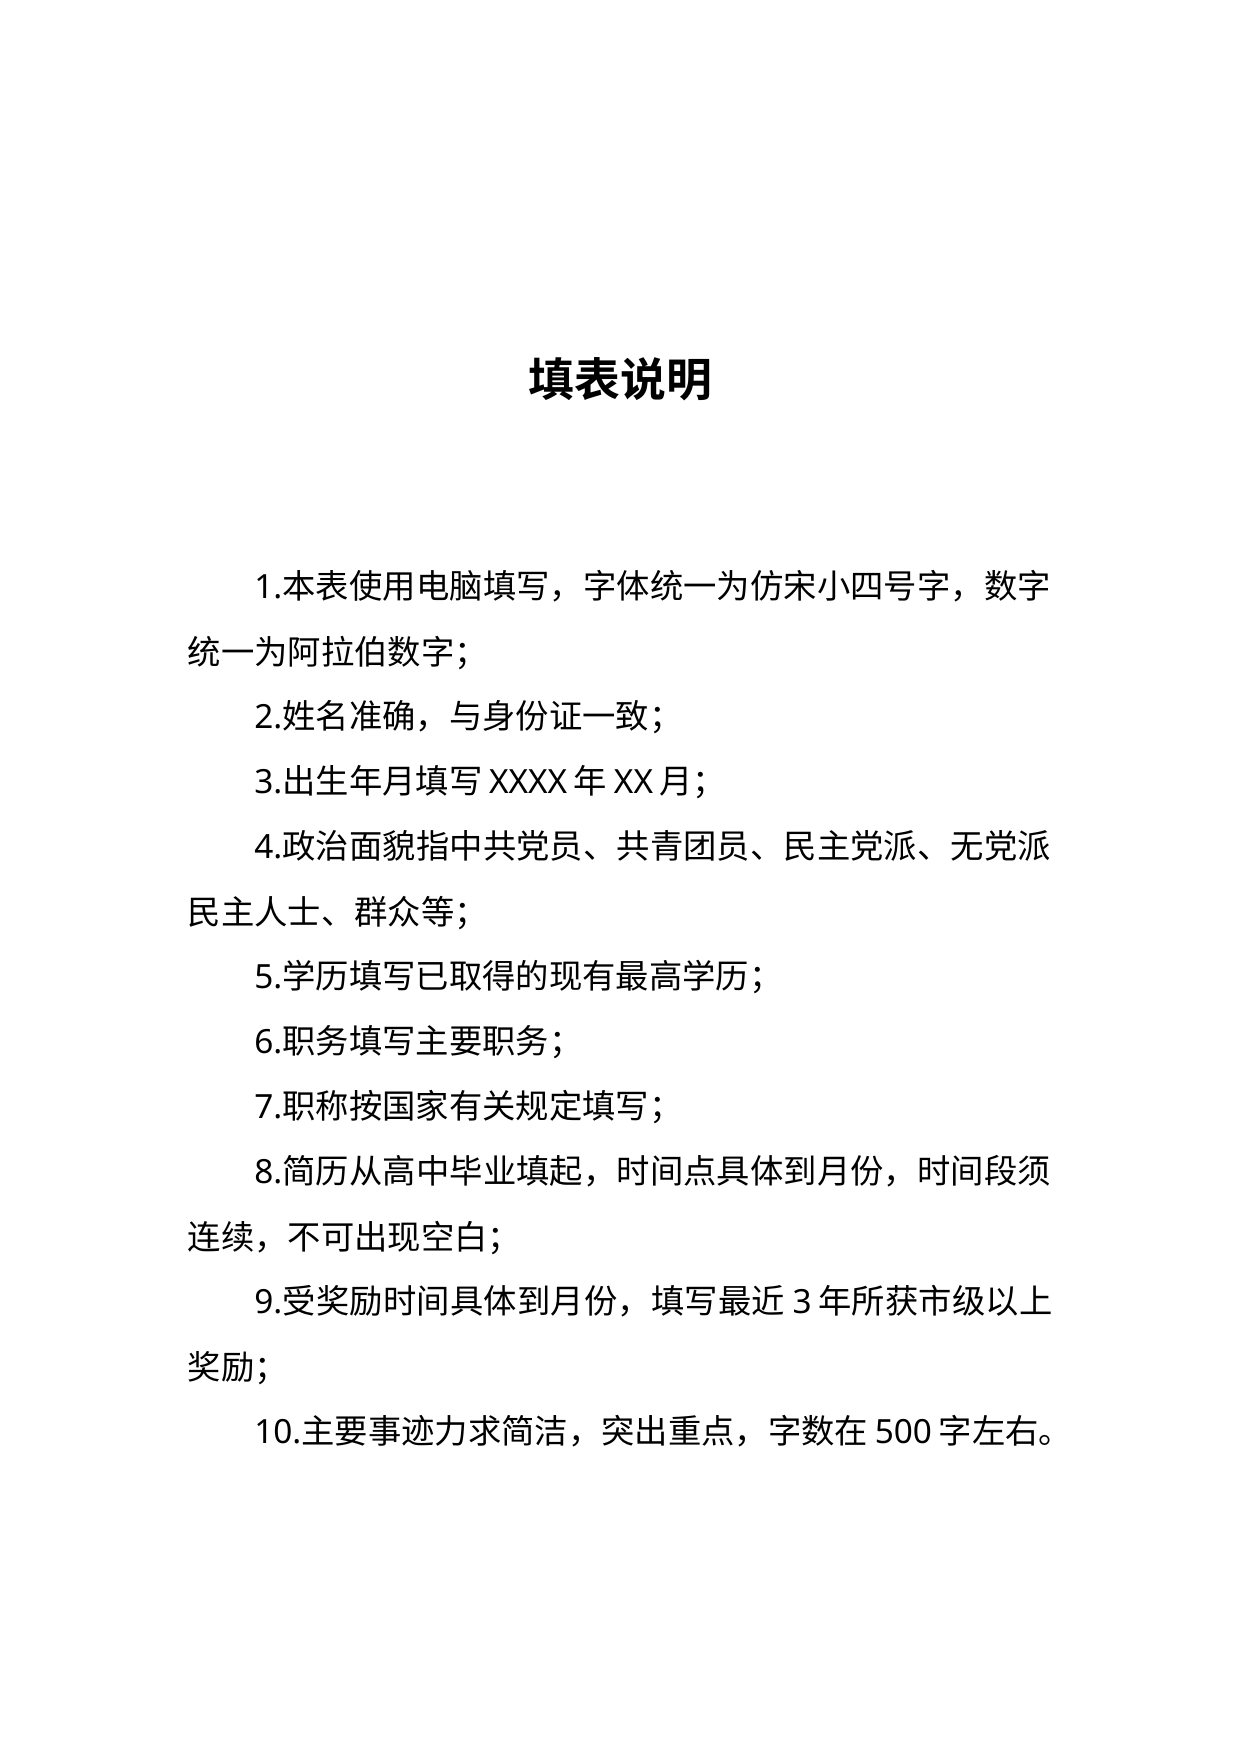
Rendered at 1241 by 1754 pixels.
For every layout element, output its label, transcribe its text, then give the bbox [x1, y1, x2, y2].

text 6.职务填写主要职务； [187, 1007, 1053, 1072]
text 4.政治面貌指中共党员、共青团员、民主党派、无党派民主人士、群众等； [187, 812, 1053, 942]
text 10.主要事迹力求简洁，突出重点，字数在500字左右。 [187, 1397, 1053, 1462]
text 9.受奖励时间具体到月份，填写最近3年所获市级以上奖励； [187, 1267, 1053, 1397]
text 8.简历从高中毕业填起，时间点具体到月份，时间段须连续，不可出现空白； [187, 1137, 1053, 1267]
text 5.学历填写已取得的现有最高学历； [187, 942, 1053, 1007]
text 2.姓名准确，与身份证一致； [187, 682, 1053, 747]
text 3.出生年月填写XXXX年XX月； [187, 747, 1053, 812]
text 1.本表使用电脑填写，字体统一为仿宋小四号字，数字统一为阿拉伯数字； [187, 552, 1053, 682]
text 7.职称按国家有关规定填写； [187, 1072, 1053, 1137]
subtitle 填表说明 [187, 327, 1053, 425]
